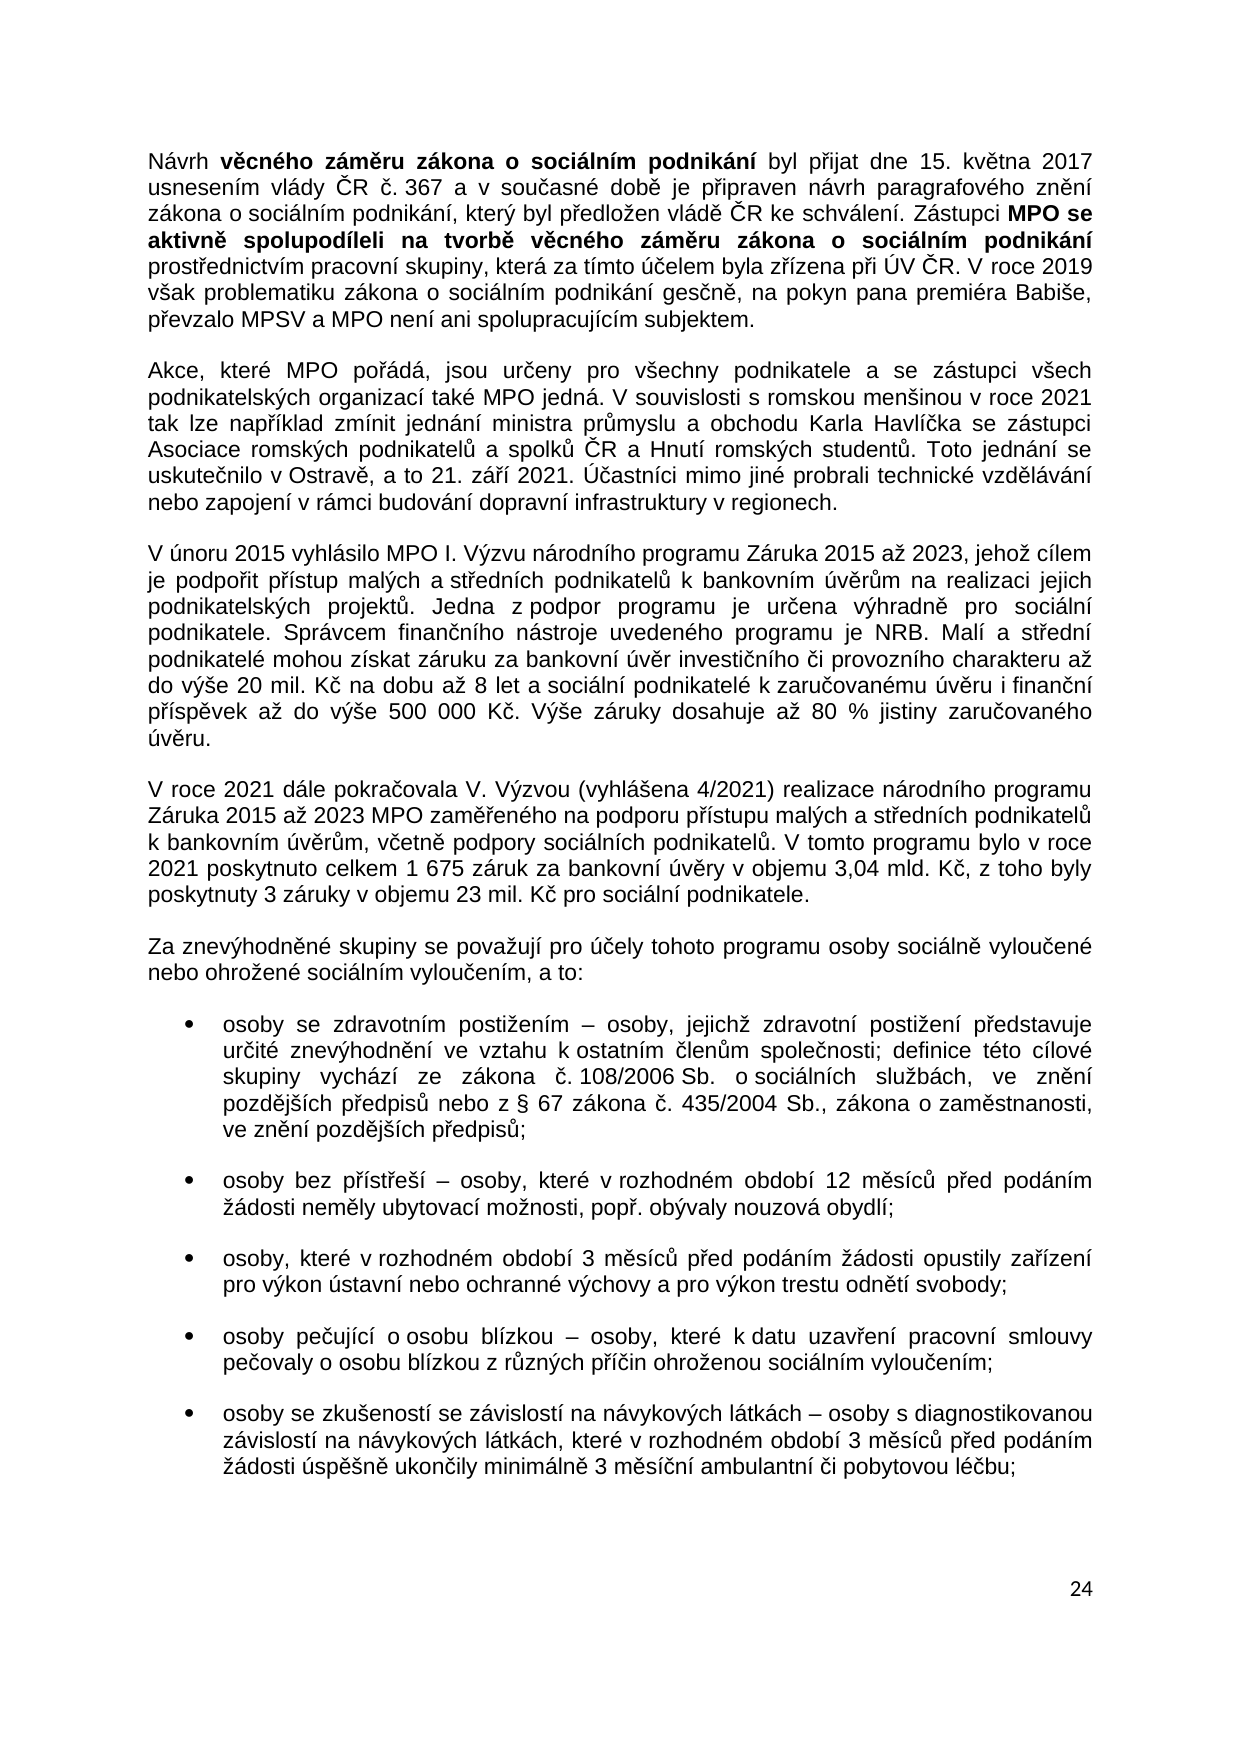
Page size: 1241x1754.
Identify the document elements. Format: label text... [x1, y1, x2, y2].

list osoby, které v rozhodném období 3 měsíců před podáním žádosti opustily zařízení pro výkon ústavní nebo ochranné výchovy a pro výkon trestu odnětí svobody; [185, 1245, 1093, 1298]
list osoby se zkušeností se závislostí na návykových látkách – osoby s diagnostikovanou závislostí na návykových látkách, které v rozhodném období 3 měsíců před podáním žádosti úspěšně ukončily minimálně 3 měsíční ambulantní či pobytovou léčbu; [185, 1400, 1093, 1479]
text V únoru 2015 vyhlásilo MPO I. Výzvu národního programu Záruka 2015 až 2023, jehož cílem je podpořit přístup malých a středních podnikatelů k bankovním úvěrům na realizaci jejich podnikatelských projektů. Jedna z podpor programu je určena výhradně pro sociální podnikatele. Správcem finančního nástroje uvedeného programu je NRB. Malí a střední podnikatelé mohou získat záruku za bankovní úvěr investičního či provozního charakteru až do výše 20 mil. Kč na dobu až 8 let a sociální podnikatelé k zaručovanému úvěru i finanční příspěvek až do výše 500 000 Kč. Výše záruky dosahuje až 80 % jistiny zaručovaného úvěru. [148, 540, 1093, 751]
text V roce 2021 dále pokračovala V. Výzvou (vyhlášena 4/2021) realizace národního programu Záruka 2015 až 2023 MPO zaměřeného na podporu přístupu malých a středních podnikatelů k bankovním úvěrům, včetně podpory sociálních podnikatelů. V tomto programu bylo v roce 2021 poskytnuto celkem 1 675 záruk za bankovní úvěry v objemu 3,04 mld. Kč, z toho byly poskytnuty 3 záruky v objemu 23 mil. Kč pro sociální podnikatele. [148, 776, 1093, 908]
text Za znevýhodněné skupiny se považují pro účely tohoto programu osoby sociálně vyloučené nebo ohrožené sociálním vyloučením, a to: [148, 933, 1093, 986]
text Akce, které MPO pořádá, jsou určeny pro všechny podnikatele a se zástupci všech podnikatelských organizací také MPO jedná. V souvislosti s romskou menšinou v roce 2021 tak lze například zmínit jednání ministra průmyslu a obchodu Karla Havlíčka se zástupci Asociace romských podnikatelů a spolků ČR a Hnutí romských studentů. Toto jednání se uskutečnilo v Ostravě, a to 21. září 2021. Účastníci mimo jiné probrali technické vzdělávání nebo zapojení v rámci budování dopravní infrastruktury v regionech. [148, 357, 1093, 515]
list osoby bez přístřeší – osoby, které v rozhodném období 12 měsíců před podáním žádosti neměly ubytovací možnosti, popř. obývaly nouzová obydlí; [185, 1167, 1093, 1220]
text Návrh věcného záměru zákona o sociálním podnikání byl přijat dne 15. května 2017 usnesením vlády ČR č. 367 a v současné době je připraven návrh paragrafového znění zákona o sociálním podnikání, který byl předložen vládě ČR ke schválení. Zástupci MPO se aktivně spolupodíleli na tvorbě věcného záměru zákona o sociálním podnikání prostřednictvím pracovní skupiny, která za tímto účelem byla zřízena při ÚV ČR. V roce 2019 však problematiku zákona o sociálním podnikání gesčně, na pokyn pana premiéra Babiše, převzalo MPSV a MPO není ani spolupracujícím subjektem. [148, 148, 1093, 332]
list osoby pečující o osobu blízkou – osoby, které k datu uzavření pracovní smlouvy pečovaly o osobu blízkou z různých příčin ohroženou sociálním vyloučením; [185, 1323, 1093, 1375]
list osoby se zdravotním postižením – osoby, jejichž zdravotní postižení představuje určité znevýhodnění ve vztahu k ostatním členům společnosti; definice této cílové skupiny vychází ze zákona č. 108/2006 Sb. o sociálních službách, ve znění pozdějších předpisů nebo z § 67 zákona č. 435/2004 Sb., zákona o zaměstnanosti, ve znění pozdějších předpisů; [185, 1011, 1093, 1142]
